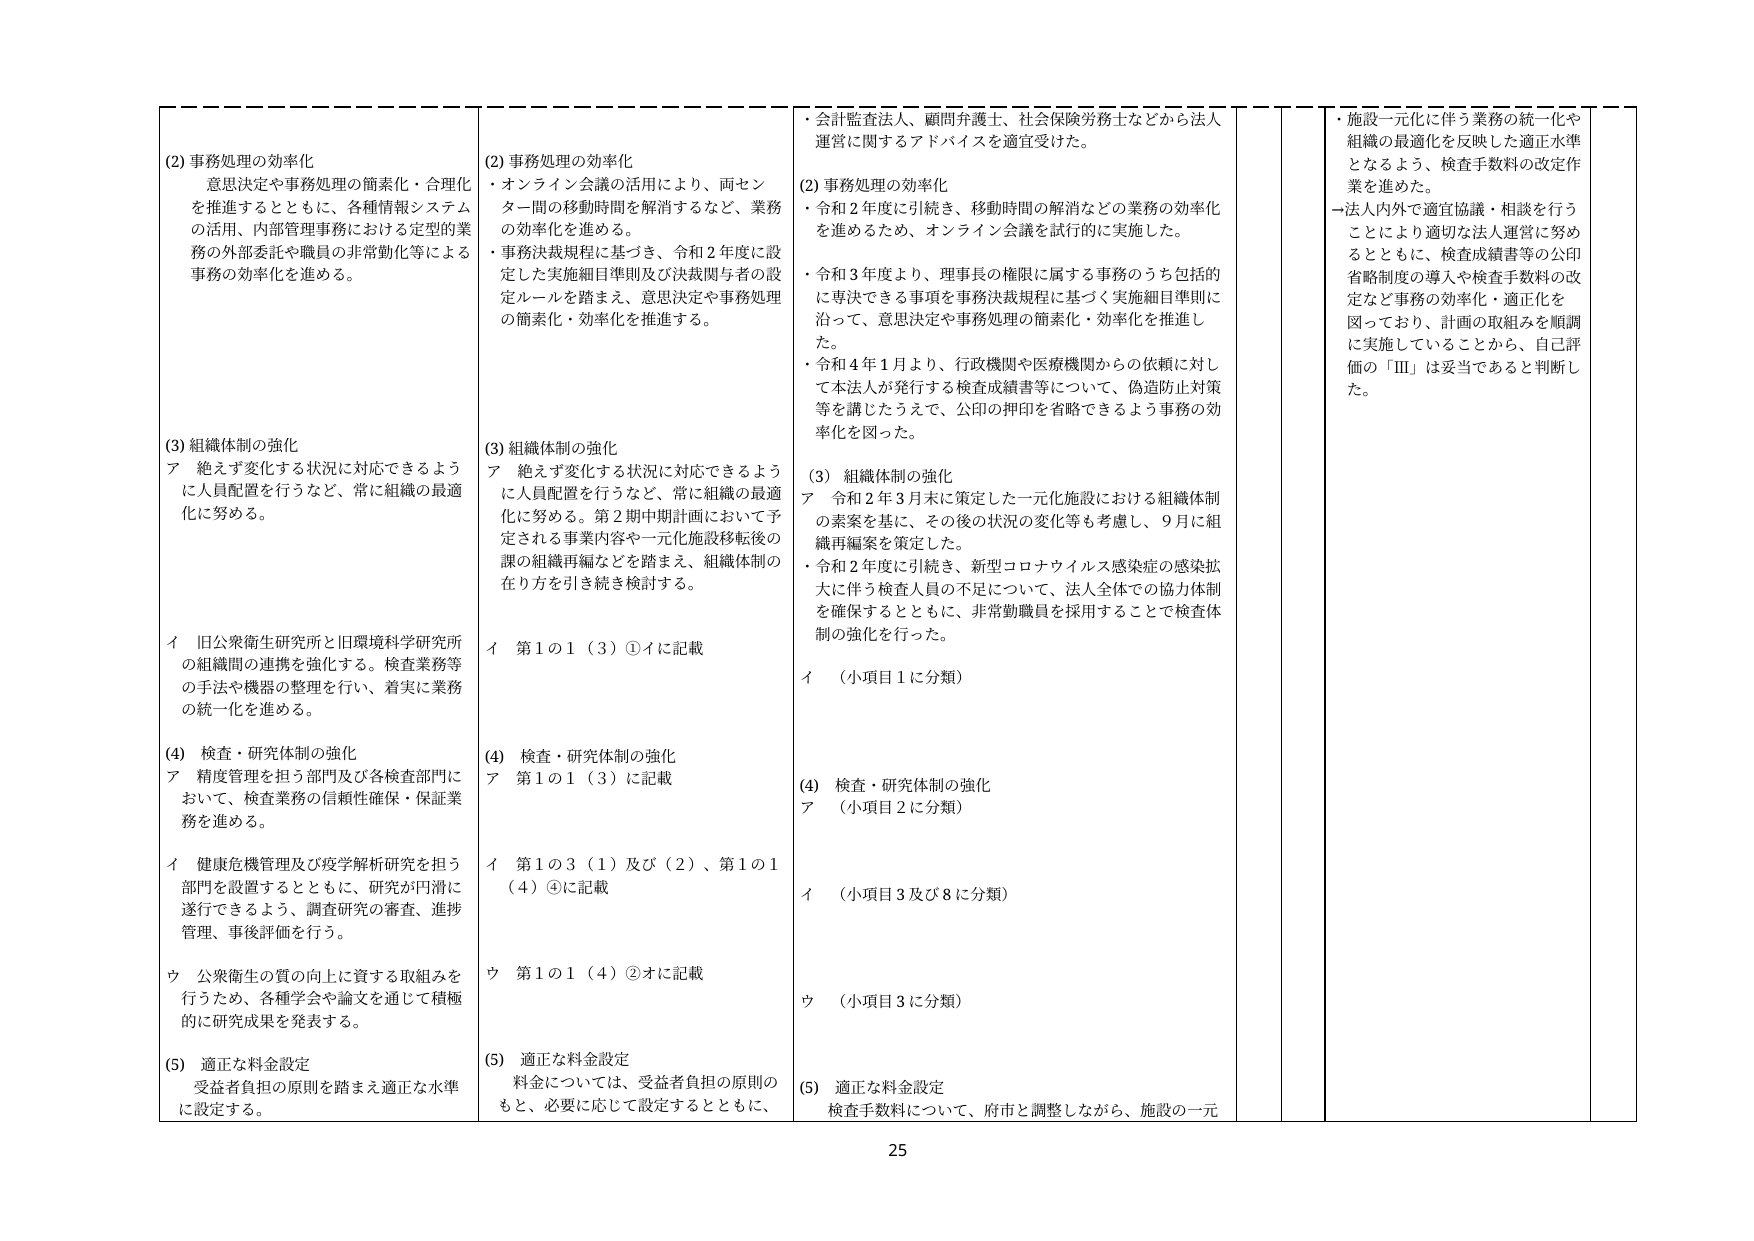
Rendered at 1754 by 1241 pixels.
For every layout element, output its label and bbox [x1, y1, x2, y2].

table_cell [1237, 106, 1281, 1121]
table_cell [1326, 106, 1590, 1121]
table_cell [794, 106, 1236, 1121]
table_cell [1282, 106, 1324, 1121]
table_cell [479, 106, 793, 1121]
table_cell [160, 106, 478, 1121]
table_cell [1591, 106, 1636, 1121]
